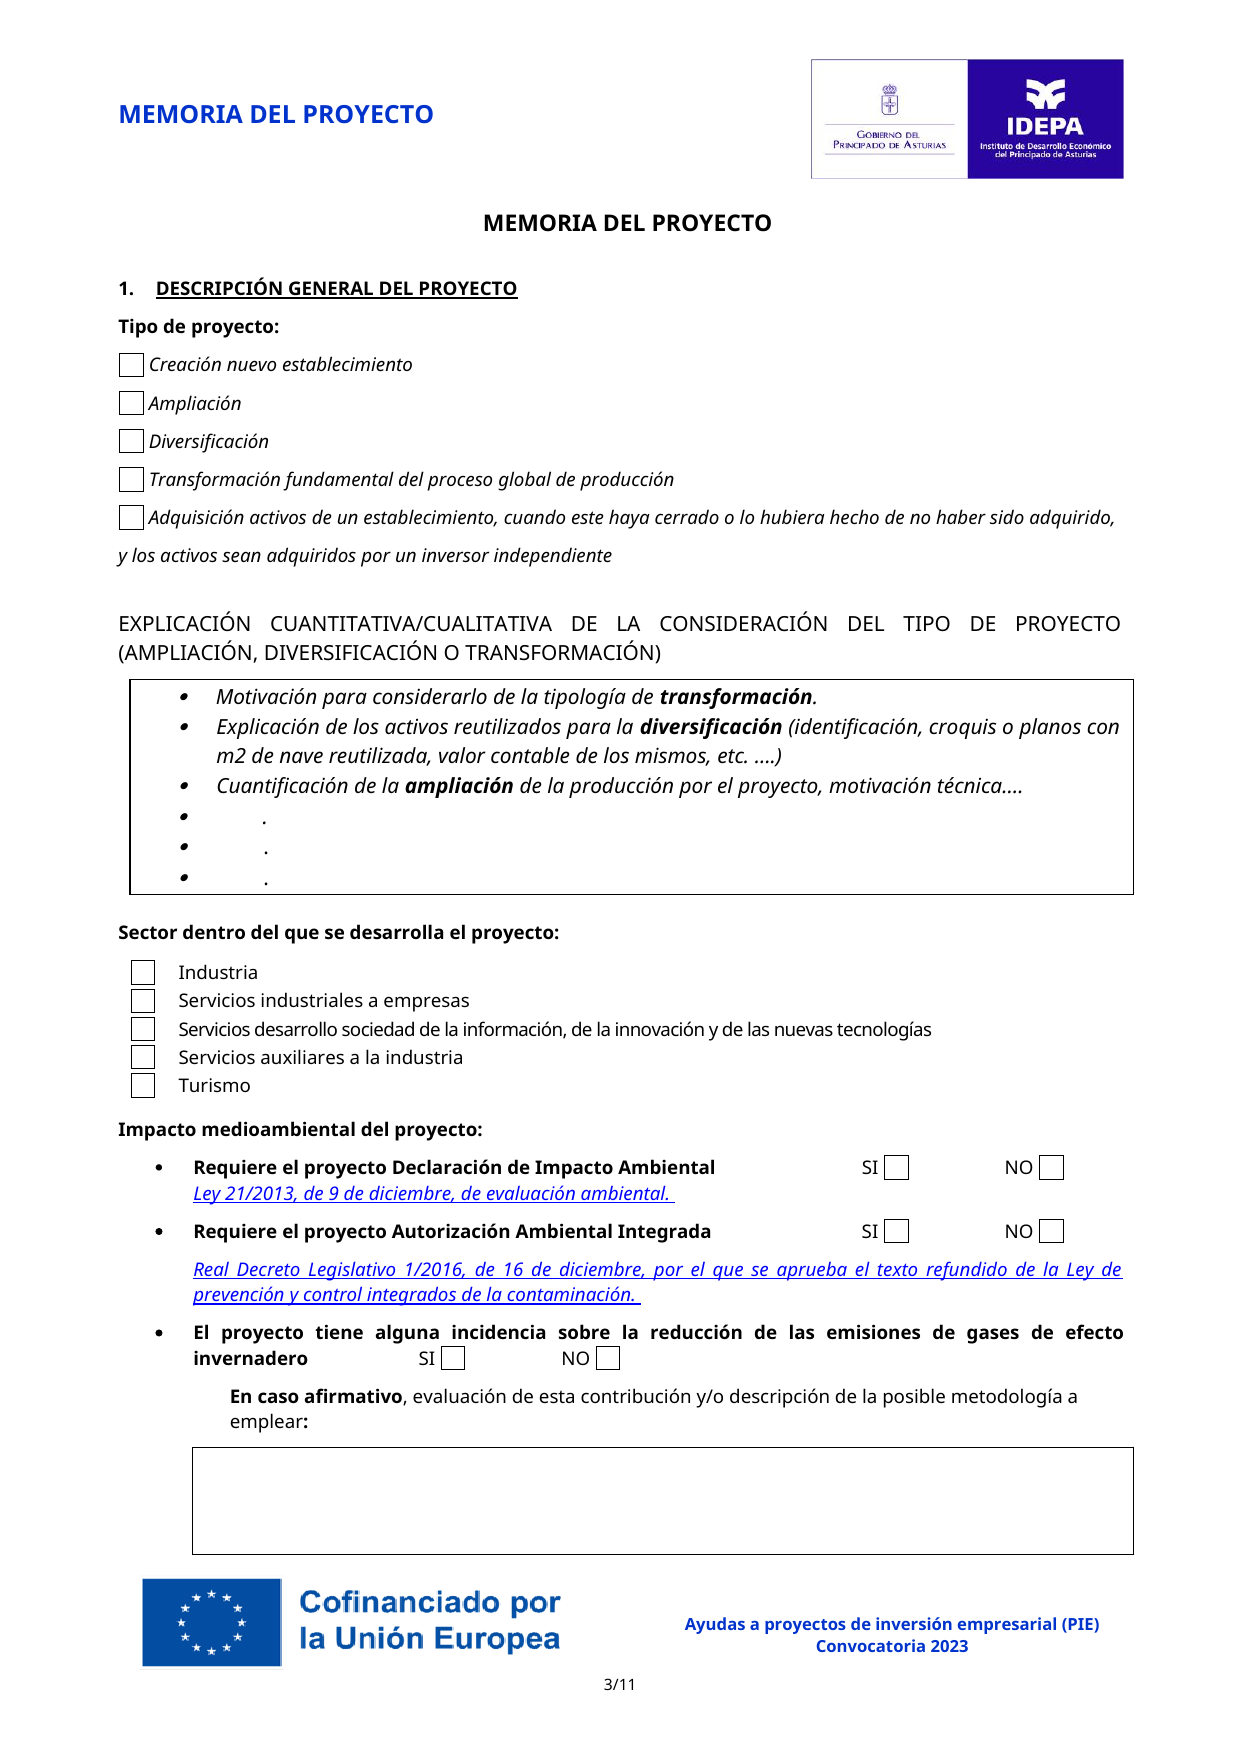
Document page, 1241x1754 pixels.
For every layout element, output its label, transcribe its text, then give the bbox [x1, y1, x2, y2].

table_cell [119, 1043, 167, 1070]
text Real Decreto Legislativo 1/2016, de 16 de diciembre, por el que se aprueba el texto refundido de la Ley de prevención y control integrados de la contaminación. [193, 1256, 1125, 1307]
text Sector dentro del que se desarrolla el proyecto: [118, 919, 1122, 945]
table_cell Turismo [168, 1071, 1145, 1099]
list Requiere el proyecto Declaración de Impacto Ambiental SI NO [156, 1154, 1125, 1180]
picture [811, 59, 1124, 179]
table_header Motivación para considerarlo de la tipología de transformación. Explicación de los activos reutilizados para la diversificación (identificación, croquis o planos con m2 de nave reutilizada, valor contable de los mismos, etc. ….) Cuantificación de la ampliación de la producción por el proyecto, motivación técnica…. . . . [131, 680, 1133, 893]
table_cell [119, 1015, 167, 1042]
table_cell [119, 987, 167, 1014]
subtitle Transformación fundamental del proceso global de producción [118, 466, 1122, 492]
subtitle Tipo de proyecto: [118, 313, 1122, 339]
table_header [119, 959, 167, 986]
subtitle Creación nuevo establecimiento [118, 352, 1122, 377]
picture [126, 1573, 625, 1672]
table_cell Servicios industriales a empresas [168, 987, 1145, 1014]
subtitle Diversificación [118, 428, 1122, 453]
text Impacto medioambiental del proyecto: [118, 1116, 1122, 1142]
subtitle Ampliación [118, 390, 1122, 415]
table_cell Servicios desarrollo sociedad de la información, de la innovación y de las nuevas tecnologías [168, 1015, 1145, 1042]
text MEMORIA DEL PROYECTO [133, 207, 1122, 238]
table_cell [119, 1071, 167, 1099]
table_cell Servicios auxiliares a la industria [168, 1043, 1145, 1070]
subtitle DESCRIPCIÓN GENERAL DEL PROYECTO [118, 276, 1122, 301]
subtitle Adquisición activos de un establecimiento, cuando este haya cerrado o lo hubiera hecho de no haber sido adquirido, y los activos sean adquiridos por un inversor independiente [118, 504, 1122, 568]
list El proyecto tiene alguna incidencia sobre la reducción de las emisiones de gases de efecto invernadero SI NO [156, 1319, 1125, 1371]
table_header Industria [168, 959, 1145, 986]
text Ley 21/2013, de 9 de diciembre, de evaluación ambiental. [193, 1180, 1122, 1205]
text En caso afirmativo, evaluación de esta contribución y/o descripción de la posible metodología a emplear: [229, 1383, 1125, 1434]
text EXPLICACIÓN CUANTITATIVA/CUALITATIVA DE LA CONSIDERACIÓN DEL TIPO DE PROYECTO (AMPLIACIÓN, DIVERSIFICACIÓN O TRANSFORMACIÓN) [118, 609, 1122, 666]
list Requiere el proyecto Autorización Ambiental Integrada SI NO [156, 1218, 1125, 1243]
